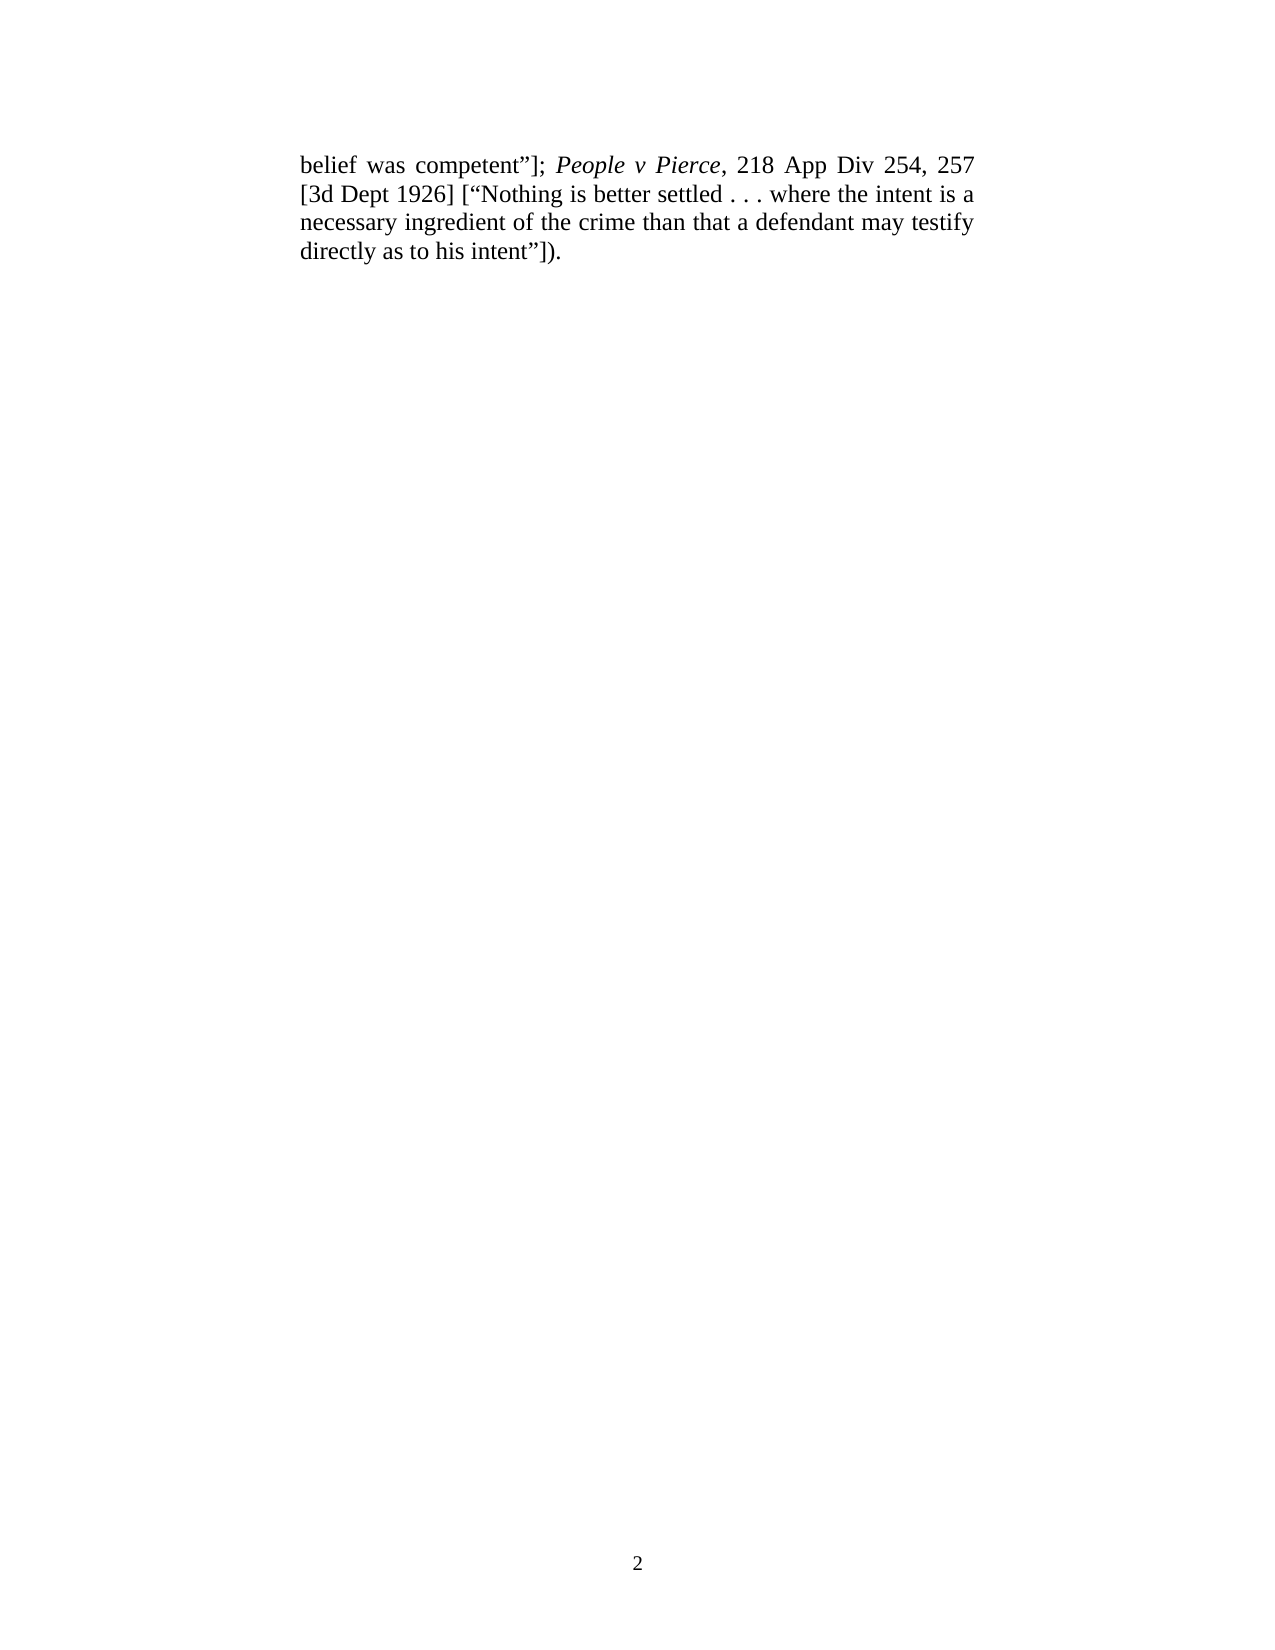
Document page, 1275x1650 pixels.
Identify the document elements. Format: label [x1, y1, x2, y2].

text [300, 150, 975, 265]
